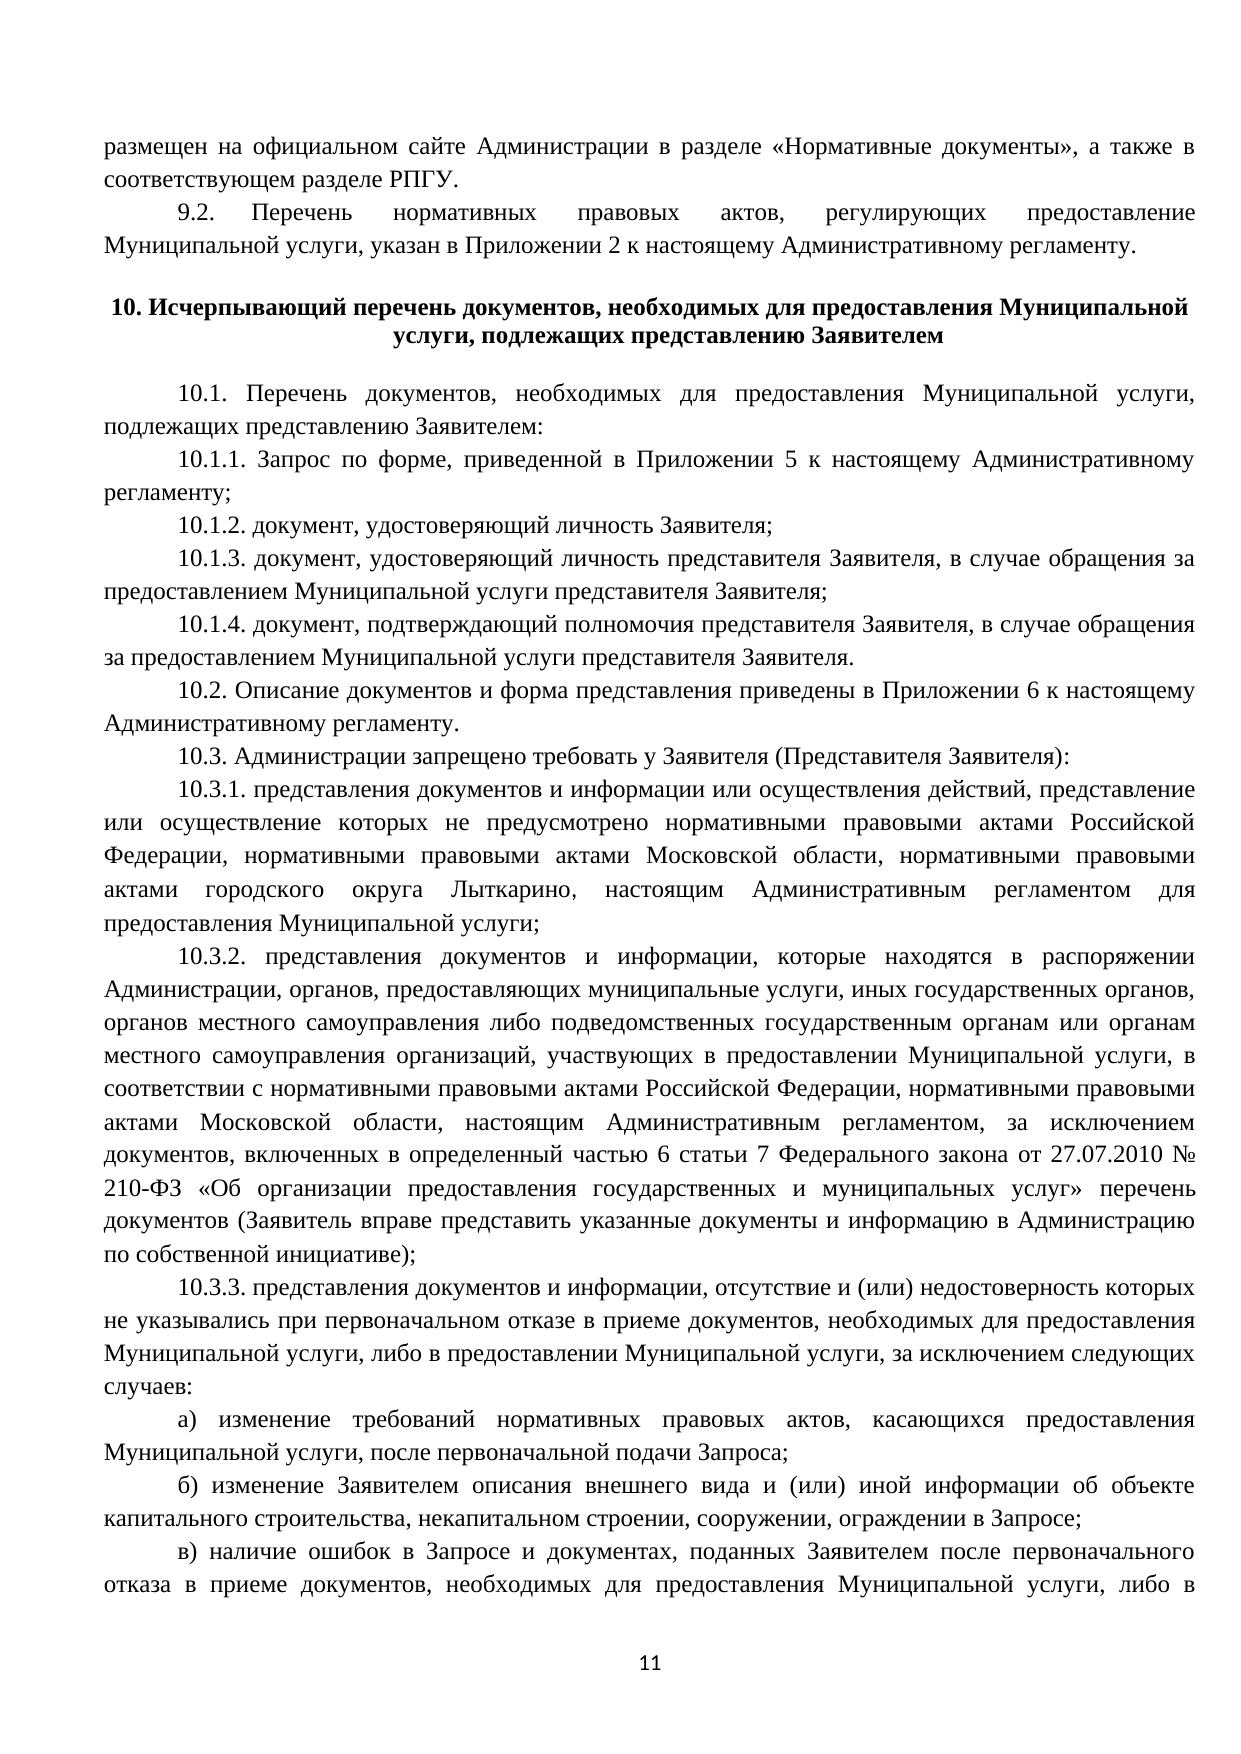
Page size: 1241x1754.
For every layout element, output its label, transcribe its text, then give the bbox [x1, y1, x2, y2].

text 10.3.1. представления документов и информации или осуществления действий, представление или осуществление которых не предусмотрено нормативными правовыми актами Российской Федерации, нормативными правовыми актами Московской области, нормативными правовыми актами городского округа Лыткарино, настоящим Административным регламентом для предоставления Муниципальной услуги; [103, 774, 1196, 937]
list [103, 131, 1196, 193]
list Перечень нормативных правовых актов, регулирующих предоставление Муниципальной услуги, указан в Приложении 2 к настоящему Административному регламенту. [103, 197, 1196, 259]
text 10.3.2. представления документов и информации, которые находятся в распоряжении Администрации, органов, предоставляющих муниципальные услуги, иных государственных органов, органов местного самоуправления либо подведомственных государственным органам или органам местного самоуправления организаций, участвующих в предоставлении Муниципальной услуги, в соответствии с нормативными правовыми актами Российской Федерации, нормативными правовыми актами Московской области, настоящим Административным регламентом, за исключением документов, включенных в определенный частью 6 статьи 7 Федерального закона от 27.07.2010 № 210-ФЗ «Об организации предоставления государственных и муниципальных услуг» перечень документов (Заявитель вправе представить указанные документы и информацию в Администрацию по собственной инициативе); [103, 941, 1196, 1267]
list 10.1.4. документ, подтверждающий полномочия представителя Заявителя, в случае обращения за предоставлением Муниципальной услуги представителя Заявителя. [103, 609, 1196, 671]
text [103, 1536, 1196, 1598]
list 10.2. Описание документов и форма представления приведены в Приложении 6 к настоящему Административному регламенту. [103, 675, 1196, 737]
list Исчерпывающий перечень документов, необходимых для предоставления Муниципальной услуги, подлежащих представлению Заявителем [103, 292, 1196, 349]
list 10.3. Администрации запрещено требовать у Заявителя (Представителя Заявителя): [103, 741, 1196, 770]
text а) изменение требований нормативных правовых актов, касающихся предоставления Муниципальной услуги, после первоначальной подачи Запроса; [103, 1404, 1196, 1466]
text б) изменение Заявителем описания внешнего вида и (или) иной информации об объекте капитального строительства, некапитальном строении, сооружении, ограждении в Запросе; [103, 1470, 1196, 1532]
list 10.3.3. представления документов и информации, отсутствие и (или) недостоверность которых не указывались при первоначальном отказе в приеме документов, необходимых для предоставления Муниципальной услуги, либо в предоставлении Муниципальной услуги, за исключением следующих случаев: [103, 1272, 1196, 1399]
list 10.1.2. документ, удостоверяющий личность Заявителя; [103, 510, 1196, 539]
list 10.1.1. Запрос по форме, приведенной в Приложении 5 к настоящему Административному регламенту; [103, 444, 1196, 506]
list 10.1. Перечень документов, необходимых для предоставления Муниципальной услуги, подлежащих представлению Заявителем: [103, 378, 1196, 440]
list 10.1.3. документ, удостоверяющий личность представителя Заявителя, в случае обращения за предоставлением Муниципальной услуги представителя Заявителя; [103, 543, 1196, 605]
